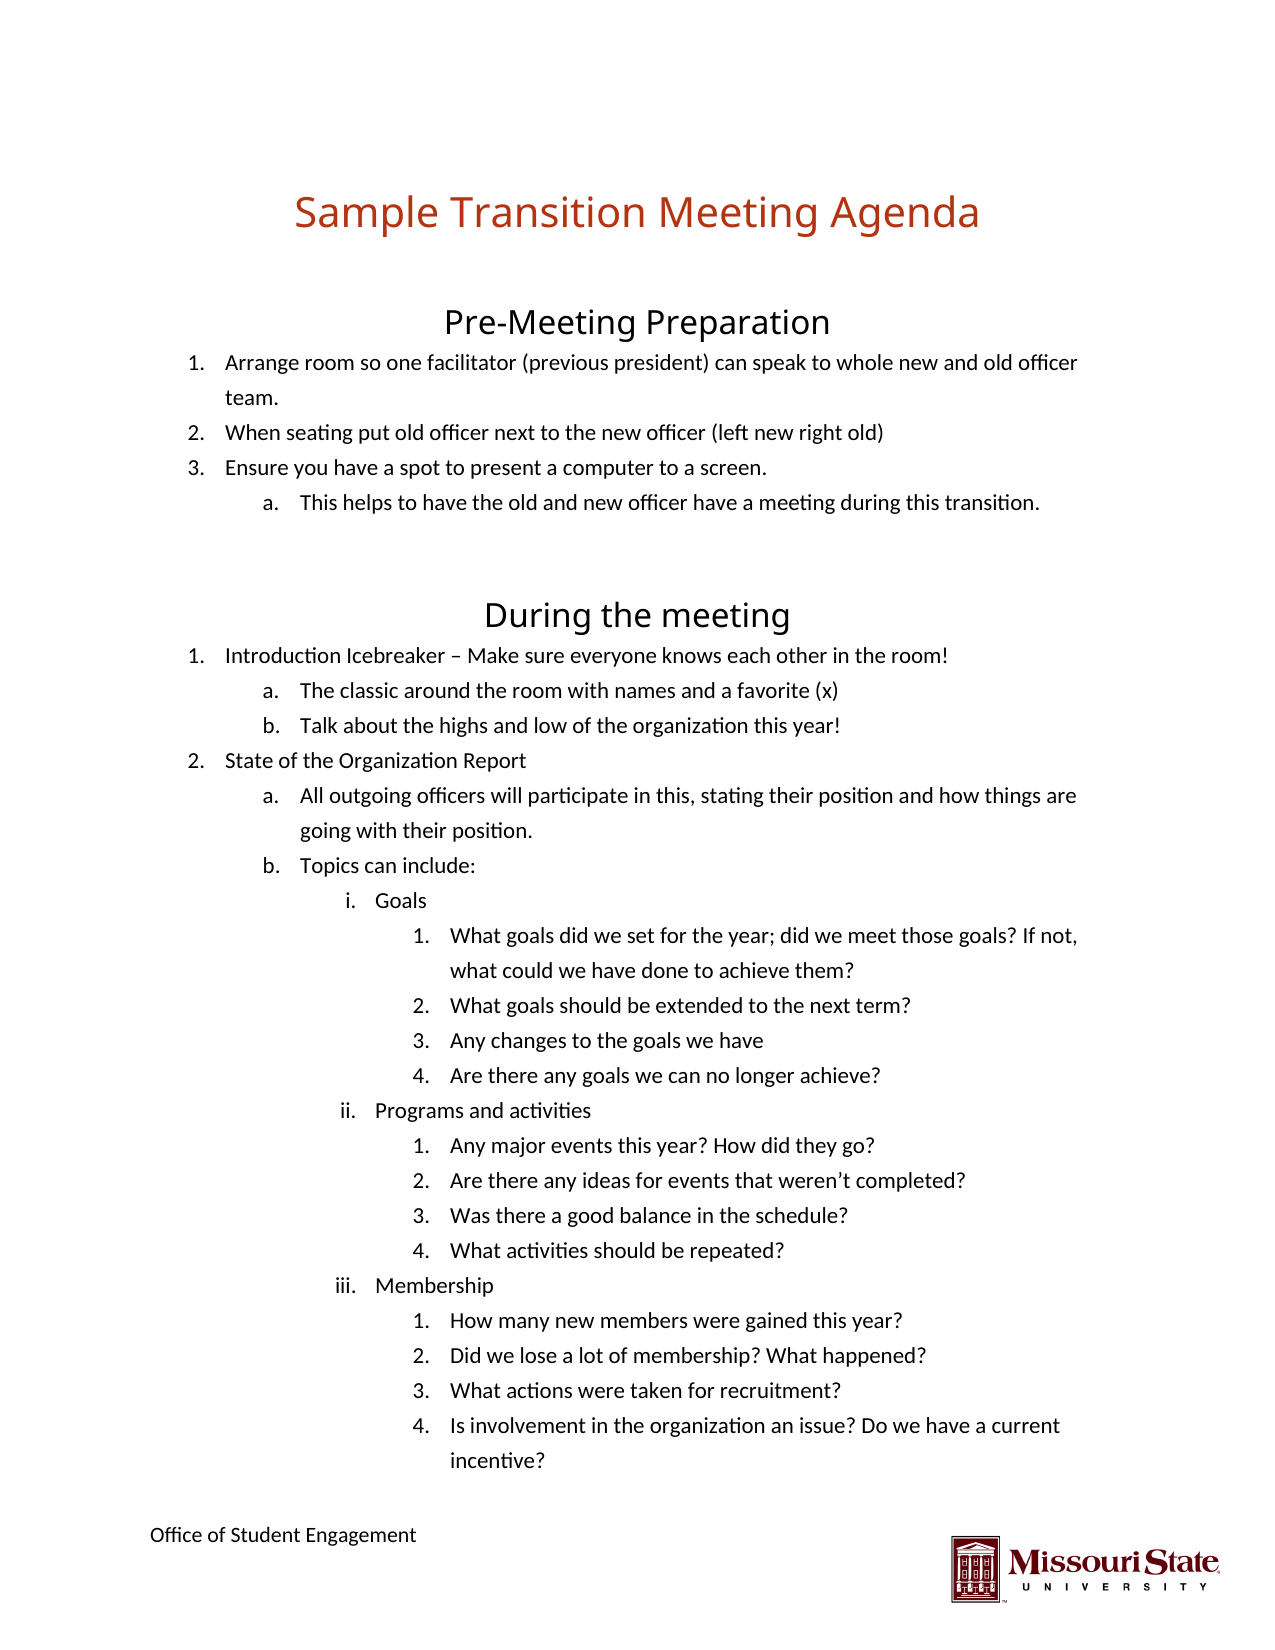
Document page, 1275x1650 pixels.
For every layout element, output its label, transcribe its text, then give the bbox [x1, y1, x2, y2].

list This helps to have the old and new officer have a meeting during this transition. [262, 488, 1125, 516]
list Topics can include: [262, 851, 1125, 879]
subtitle Sample Transition Meeting Agenda [150, 183, 1125, 240]
list State of the Organization Report [187, 746, 1125, 774]
list Ensure you have a spot to present a computer to a screen. [187, 453, 1125, 481]
list Any major events this year? How did they go? [412, 1131, 1125, 1159]
list What activities should be repeated? [412, 1236, 1125, 1264]
list Any changes to the goals we have [412, 1026, 1125, 1054]
list Membership [356, 1271, 1125, 1299]
list What actions were taken for recruitment? [412, 1376, 1125, 1404]
list The classic around the room with names and a favorite (x) [262, 676, 1125, 704]
picture [922, 1522, 1247, 1622]
list How many new members were gained this year? [412, 1306, 1125, 1334]
list All outgoing officers will participate in this, stating their position and how things are going with their position. [262, 781, 1125, 844]
list Are there any ideas for events that weren’t completed? [412, 1166, 1125, 1194]
list Introduction Icebreaker – Make sure everyone knows each other in the room! [187, 641, 1125, 669]
list Talk about the highs and low of the organization this year! [262, 711, 1125, 739]
subtitle Pre-Meeting Preparation [150, 298, 1125, 344]
list Was there a good balance in the schedule? [412, 1201, 1125, 1229]
list Did we lose a lot of membership? What happened? [412, 1341, 1125, 1369]
list Are there any goals we can no longer achieve? [412, 1061, 1125, 1089]
list Arrange room so one facilitator (previous president) can speak to whole new and old officer team. [187, 348, 1125, 411]
list Is involvement in the organization an issue? Do we have a current incentive? [412, 1411, 1125, 1474]
list When seating put old officer next to the new officer (left new right old) [187, 418, 1125, 446]
list What goals should be extended to the next term? [412, 991, 1125, 1019]
subtitle During the meeting [150, 591, 1125, 637]
list Goals [356, 886, 1125, 914]
list Programs and activities [356, 1096, 1125, 1124]
list What goals did we set for the year; did we meet those goals? If not, what could we have done to achieve them? [412, 921, 1125, 984]
